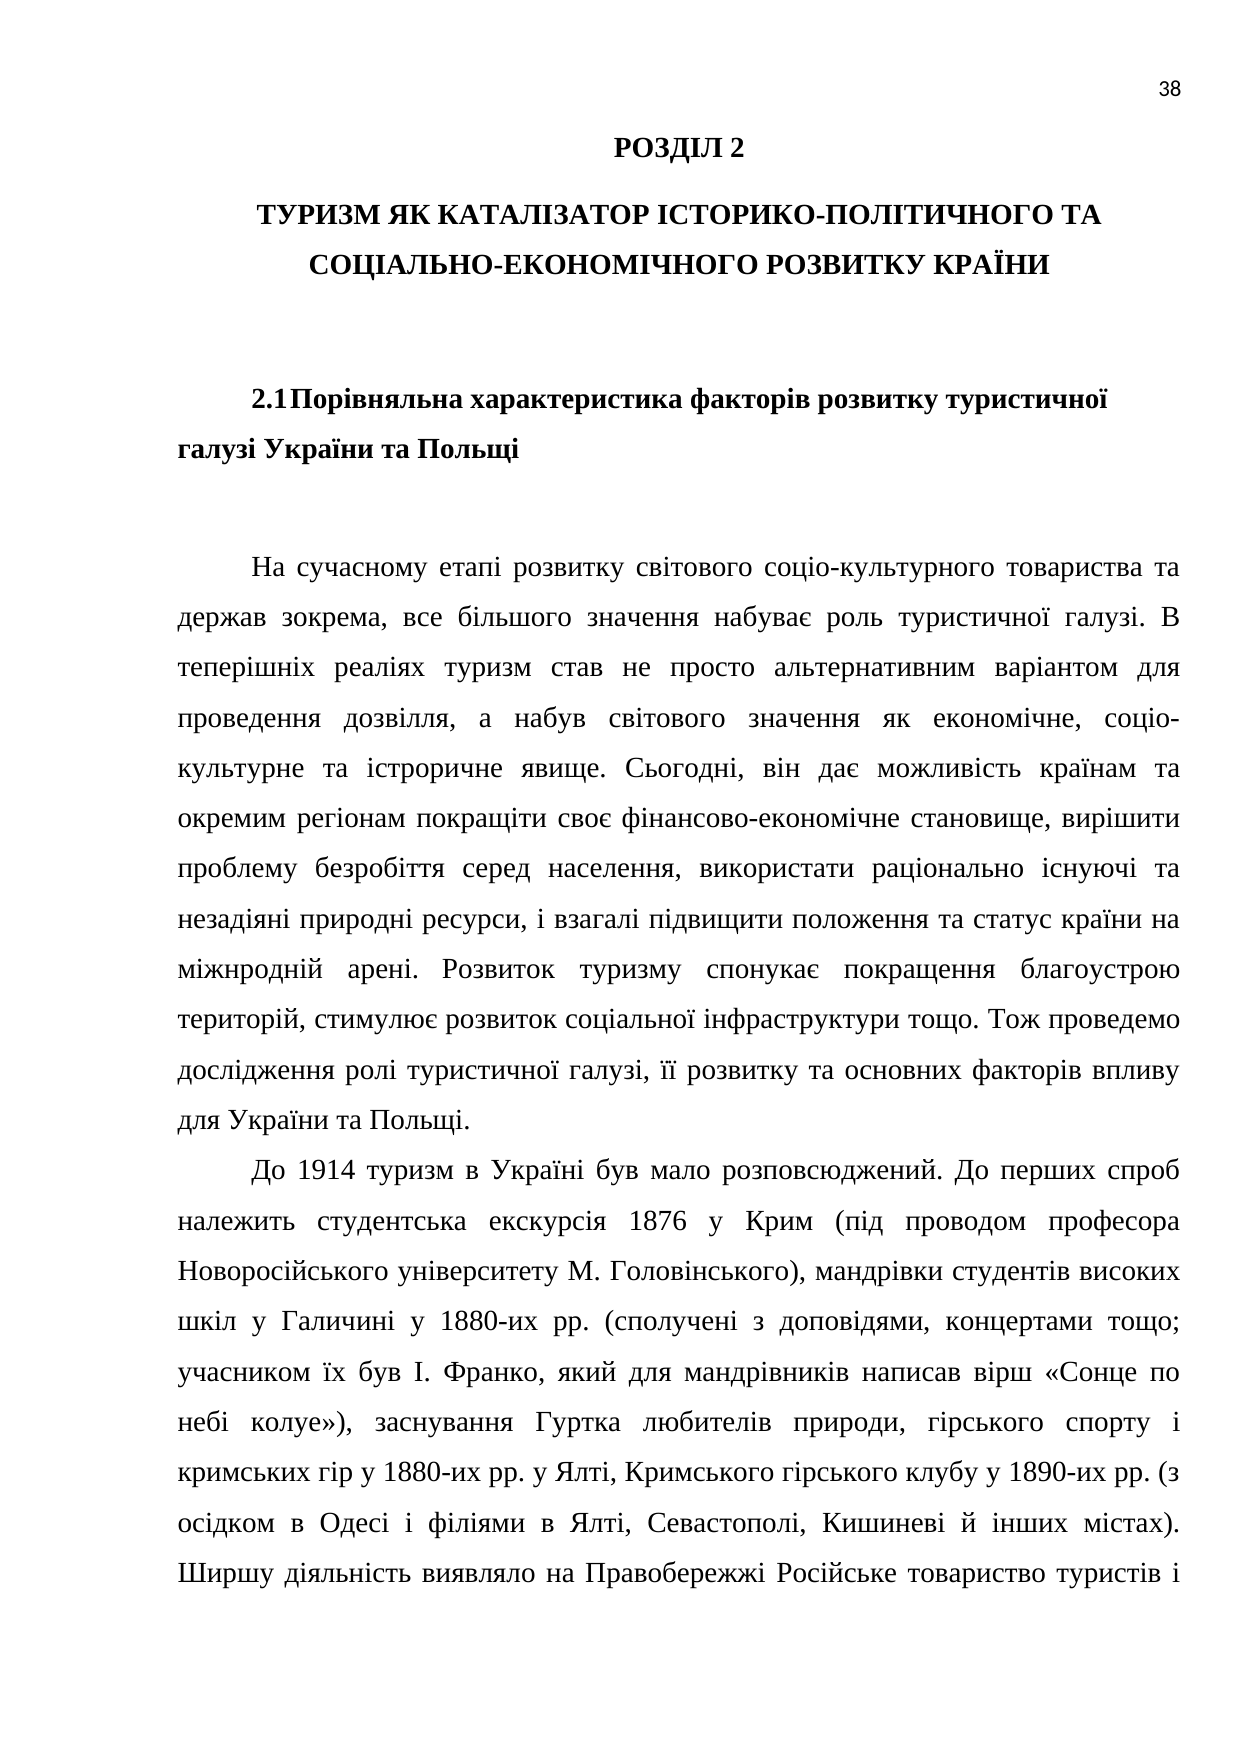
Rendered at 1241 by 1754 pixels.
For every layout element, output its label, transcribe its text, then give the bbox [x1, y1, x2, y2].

text РОЗДІЛ 2 [177, 130, 1181, 163]
text ТУРИЗМ ЯК КАТАЛІЗАТОР ІСТОРИКО-ПОЛІТИЧНОГО ТА СОЦІАЛЬНО-ЕКОНОМІЧНОГО РОЗВИТКУ КРАЇНИ [177, 197, 1181, 281]
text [177, 1152, 1181, 1588]
list Порівняльна характеристика факторів розвитку туристичної галузі України та Польщі [177, 381, 1181, 465]
text На сучасному етапі розвитку світового соціо-культурного товариства та держав зокрема, все більшого значення набуває роль туристичної галузі. В теперішніх реаліях туризм став не просто альтернативним варіантом для проведення дозвілля, а набув світового значення як економічне, соціо-культурне та істроричне явище. Сьогодні, він дає можливість країнам та окремим регіонам покращіти своє фінансово-економічне становище, вирішити проблему безробіття серед населення, використати раціонально існуючі та незадіяні природні ресурси, і взагалі підвищити положення та статус країни на міжнродній арені. Розвиток туризму спонукає покращення благоустрою територій, стимулює розвиток соціальної інфраструктури тощо. Тож проведемо дослідження ролі туристичної галузі, її розвитку та основних факторів впливу для України та Польщі. [177, 549, 1181, 1136]
